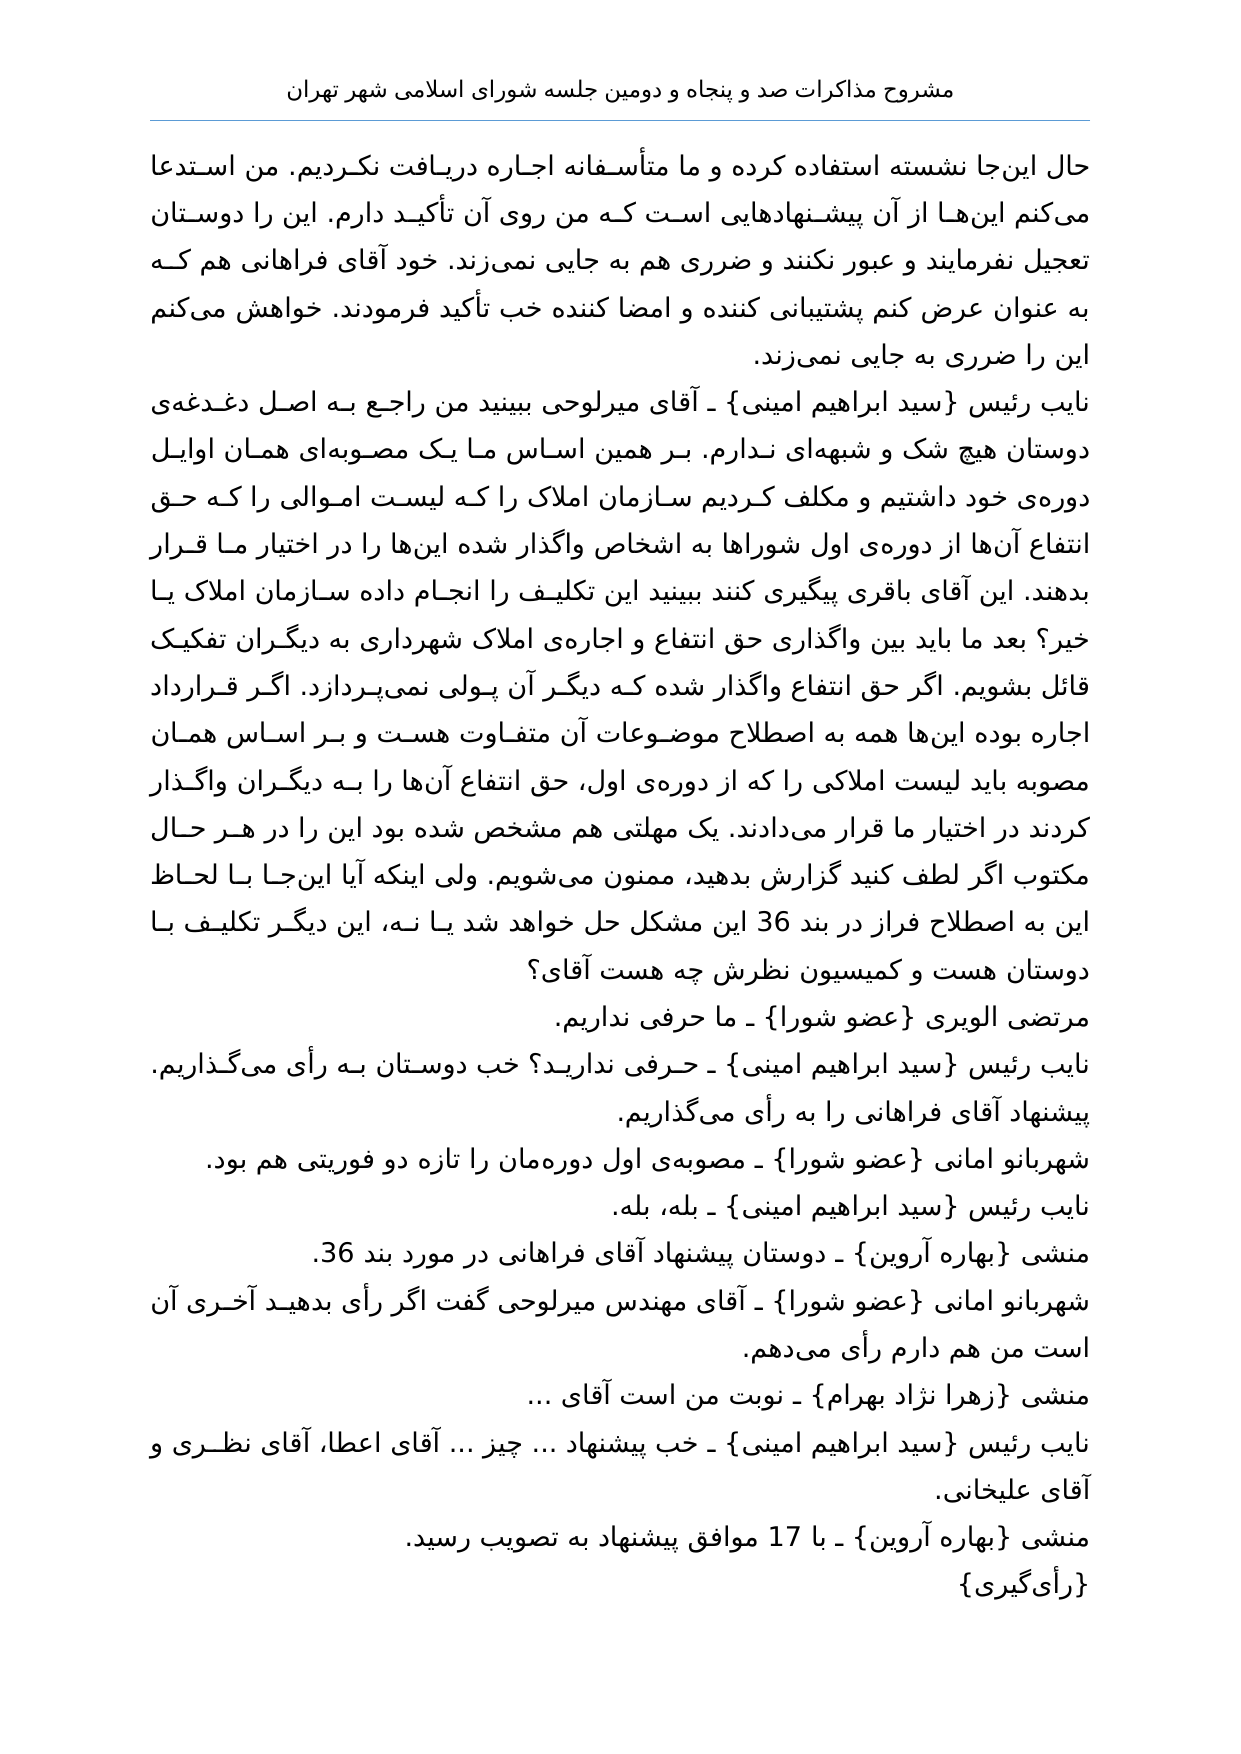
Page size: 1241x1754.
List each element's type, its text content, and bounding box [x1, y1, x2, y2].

text شهربانو امانی {عضو شورا} ـ آقای مهندس میرلوحی گفت اگر رأی بدهید آخری آن است من هم دارم رأی می‌‌دهم. [150, 1285, 1090, 1364]
text مرتضی الویری {عضو شورا} ـ ما حرفی نداریم. [150, 1001, 1090, 1033]
text نایب رئیس {سید ابراهیم امینی} ـ آقای میرلوحی ببینید من راجع به اصل دغدغه‌‌ی دوستان هیچ شک و شبهه‌‌ای ندارم. بر همین اساس ما یک مصوبه‌‌ای همان اوایل دوره‌‌ی خود داشتیم و مکلف کردیم سازمان املاک را که لیست اموالی را که حق انتفاع آن‌‌ها از دوره‌‌ی اول شوراها به اشخاص واگذار شده این‌‌ها را در اختیار ما قرار بدهند. این آقای باقری پیگیری کنند ببینید این تکلیف را انجام داده سازمان املاک یا خیر؟ بعد ما باید بین واگذاری حق انتفاع و اجاره‌‌ی املاک شهرداری به دیگران تفکیک قائل بشویم. اگر حق انتفاع واگذار شده که دیگر آن پولی نمی‌‌پردازد. اگر قرارداد اجاره بوده این‌‌ها همه به اصطلاح موضوعات آن متفاوت هست و بر اساس همان مصوبه باید لیست املاکی را که از دوره‌‌ی اول، حق انتفاع آن‌‌ها را به دیگران واگذار کردند در اختیار ما قرار می‌‌دادند. یک مهلتی هم مشخص شده بود این را در هر حال مکتوب اگر لطف کنید گزارش بدهید، ممنون می‌‌شویم. ولی اینکه آیا این‌‌جا با لحاظ این به اصطلاح فراز در بند 36 این مشکل حل خواهد شد یا نه، این دیگر تکلیف با دوستان هست و کمیسیون نظرش چه هست آقای؟ [150, 386, 1090, 986]
text منشی {زهرا نژاد بهرام} ـ نوبت من است آقای ... [150, 1379, 1090, 1411]
text شهربانو امانی {عضو شورا} ـ مصوبه‌‌ی اول دوره‌‌مان را تازه دو فوریتی هم بود. [150, 1143, 1090, 1175]
text نایب رئیس {سید ابراهیم امینی} ـ بله، بله. [150, 1190, 1090, 1222]
text منشی {بهاره آروین} ـ با 17 موافق پیشنهاد به تصویب رسید. [150, 1521, 1090, 1553]
text نایب رئیس {سید ابراهیم امینی} ـ خب پیشنهاد ... چیز ... آقای اعطا، آقای نظری و آقای علیخانی. [150, 1427, 1090, 1506]
text منشی {بهاره آروین} ـ دوستان پیشنهاد آقای فراهانی در مورد بند 36. [150, 1238, 1090, 1269]
text {رأی‌گیری} [150, 1569, 1090, 1600]
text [150, 150, 1090, 371]
text نایب رئیس {سید ابراهیم امینی} ـ حرفی ندارید؟ خب دوستان به رأی می‌‌گذاریم. پیشنهاد آقای فراهانی را به رأی می‌‌گذاریم. [150, 1048, 1090, 1127]
